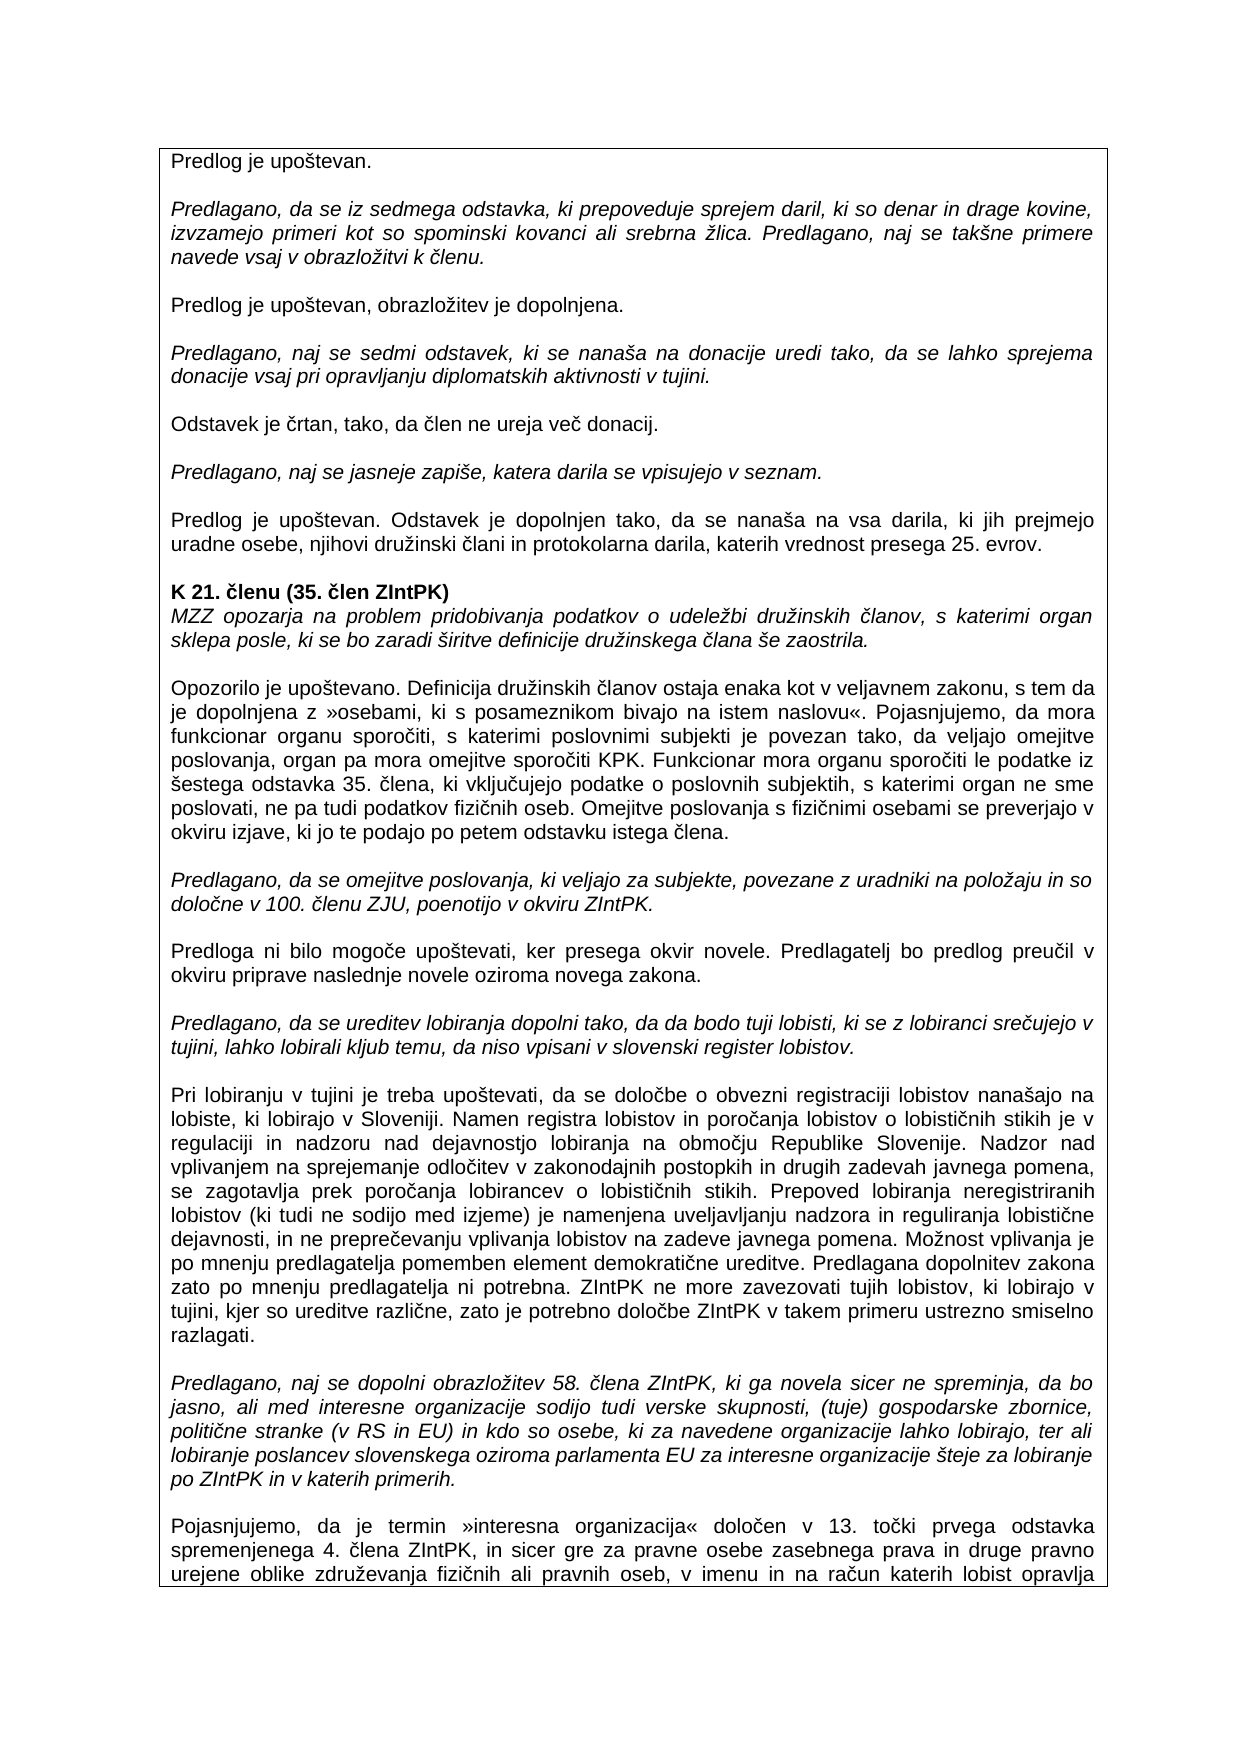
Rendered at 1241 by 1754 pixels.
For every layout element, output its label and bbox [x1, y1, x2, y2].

table_cell [160, 149, 1107, 1586]
